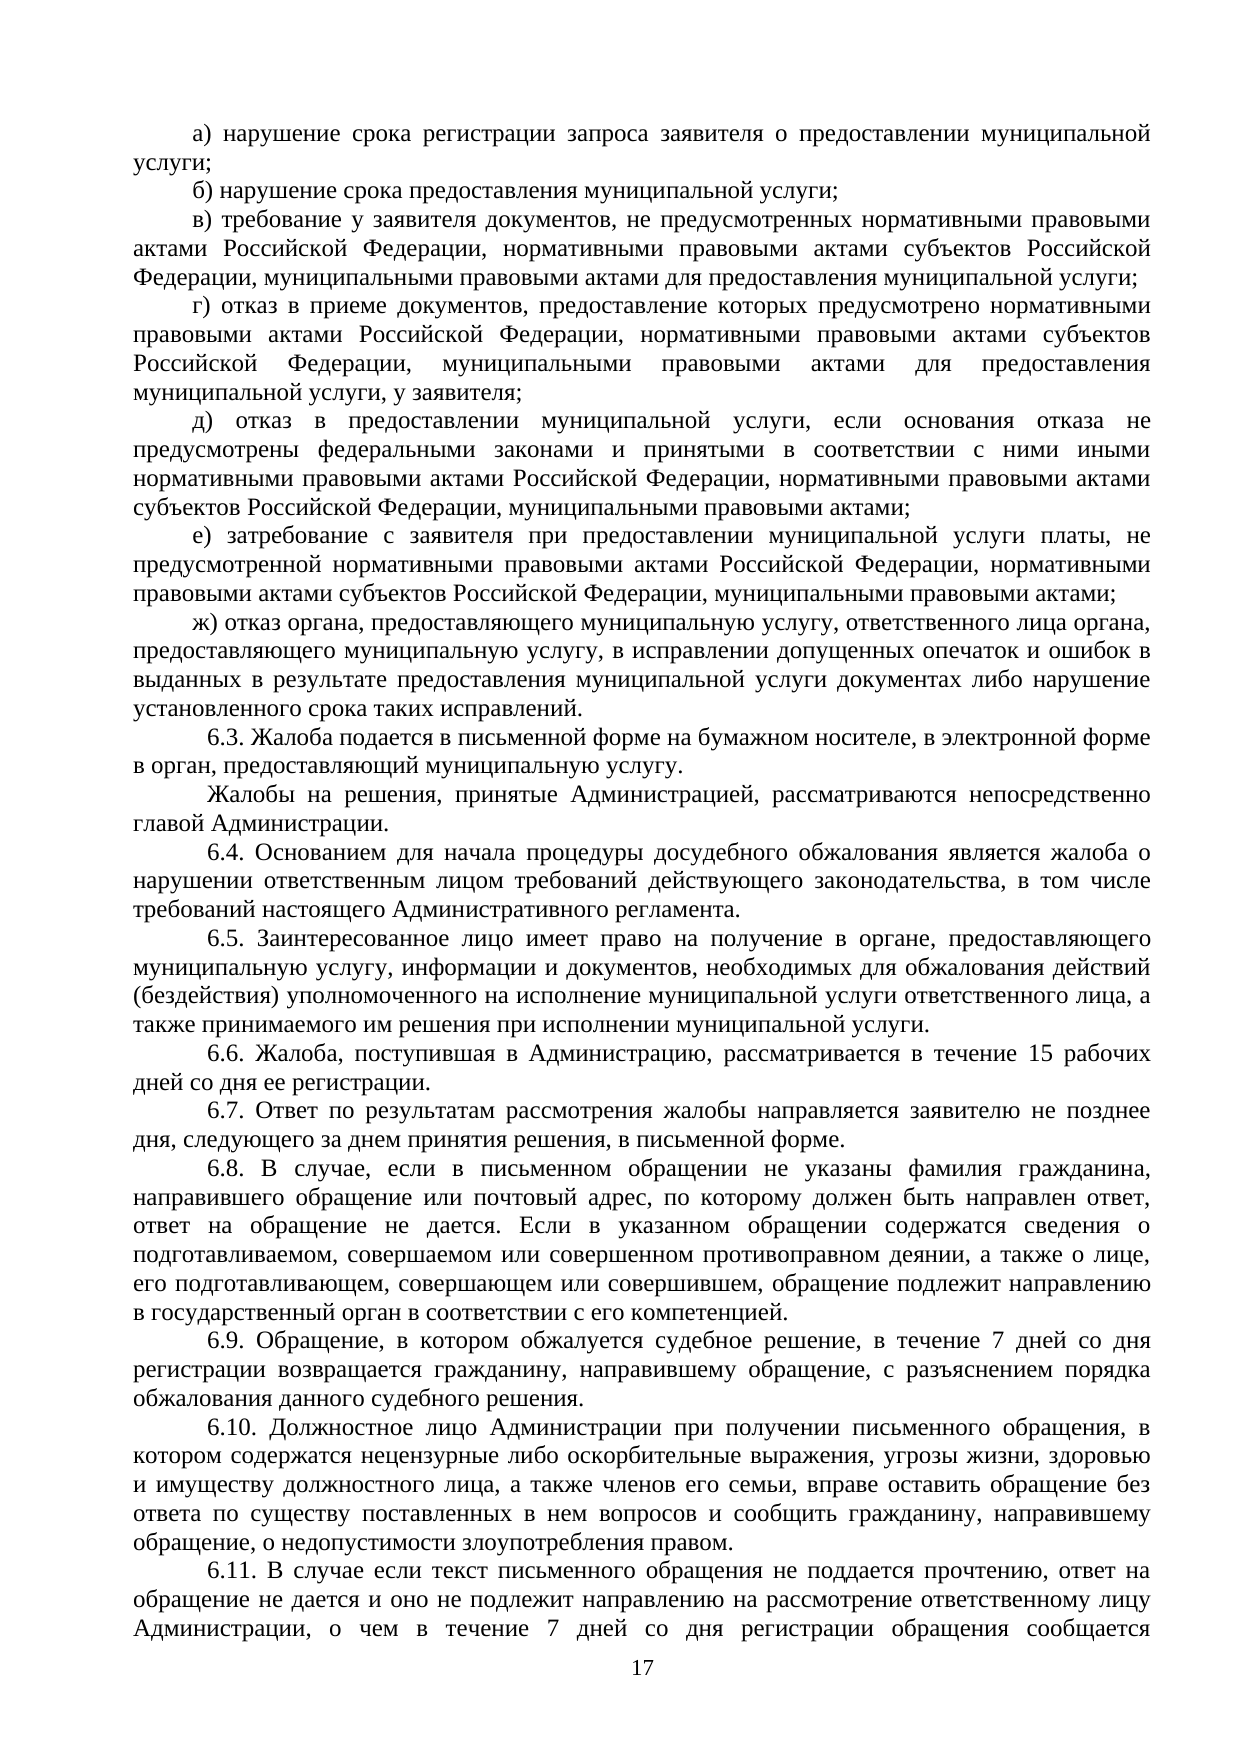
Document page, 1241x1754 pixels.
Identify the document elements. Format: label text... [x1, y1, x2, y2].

text 6.9. Обращение, в котором обжалуется судебное решение, в течение 7 дней со дня регистрации возвращается гражданину, направившему обращение, с разъяснением порядка обжалования данного судебного решения. [133, 1326, 1152, 1412]
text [133, 1556, 1152, 1642]
text г) отказ в приеме документов, предоставление которых предусмотрено нормативными правовыми актами Российской Федерации, нормативными правовыми актами субъектов Российской Федерации, муниципальными правовыми актами для предоставления муниципальной услуги, у заявителя; [133, 291, 1152, 406]
text 6.5. Заинтересованное лицо имеет право на получение в органе, предоставляющего муниципальную услугу, информации и документов, необходимых для обжалования действий (бездействия) уполномоченного на исполнение муниципальной услуги ответственного лица, а также принимаемого им решения при исполнении муниципальной услуги. [133, 923, 1152, 1038]
text 6.4. Основанием для начала процедуры досудебного обжалования является жалоба о нарушении ответственным лицом требований действующего законодательства, в том числе требований настоящего Административного регламента. [133, 837, 1152, 923]
text 6.10. Должностное лицо Администрации при получении письменного обращения, в котором содержатся нецензурные либо оскорбительные выражения, угрозы жизни, здоровью и имуществу должностного лица, а также членов его семьи, вправе оставить обращение без ответа по существу поставленных в нем вопросов и сообщить гражданину, направившему обращение, о недопустимости злоупотребления правом. [133, 1412, 1152, 1556]
text 6.8. В случае, если в письменном обращении не указаны фамилия гражданина, направившего обращение или почтовый адрес, по которому должен быть направлен ответ, ответ на обращение не дается. Если в указанном обращении содержатся сведения о подготавливаемом, совершаемом или совершенном противоправном деянии, а также о лице, его подготавливающем, совершающем или совершившем, обращение подлежит направлению в государственный орган в соответствии с его компетенцией. [133, 1153, 1152, 1326]
text ж) отказ органа, предоставляющего муниципальную услугу, ответственного лица органа, предоставляющего муниципальную услугу, в исправлении допущенных опечаток и ошибок в выданных в результате предоставления муниципальной услуги документах либо нарушение установленного срока таких исправлений. [133, 607, 1152, 722]
text 6.7. Ответ по результатам рассмотрения жалобы направляется заявителю не позднее дня, следующего за днем принятия решения, в письменной форме. [133, 1096, 1152, 1153]
text б) нарушение срока предоставления муниципальной услуги; [133, 176, 1152, 204]
text 6.3. Жалоба подается в письменной форме на бумажном носителе, в электронной форме в орган, предоставляющий муниципальную услугу. [133, 722, 1152, 779]
text а) нарушение срока регистрации запроса заявителя о предоставлении муниципальной услуги; [133, 118, 1152, 176]
text в) требование у заявителя документов, не предусмотренных нормативными правовыми актами Российской Федерации, нормативными правовыми актами субъектов Российской Федерации, муниципальными правовыми актами для предоставления муниципальной услуги; [133, 204, 1152, 291]
text 6.6. Жалоба, поступившая в Администрацию, рассматривается в течение 15 рабочих дней со дня ее регистрации. [133, 1038, 1152, 1096]
text Жалобы на решения, принятые Администрацией, рассматриваются непосредственно главой Администрации. [133, 779, 1152, 837]
text д) отказ в предоставлении муниципальной услуги, если основания отказа не предусмотрены федеральными законами и принятыми в соответствии с ними иными нормативными правовыми актами Российской Федерации, нормативными правовыми актами субъектов Российской Федерации, муниципальными правовыми актами; [133, 406, 1152, 521]
text е) затребование с заявителя при предоставлении муниципальной услуги платы, не предусмотренной нормативными правовыми актами Российской Федерации, нормативными правовыми актами субъектов Российской Федерации, муниципальными правовыми актами; [133, 521, 1152, 607]
